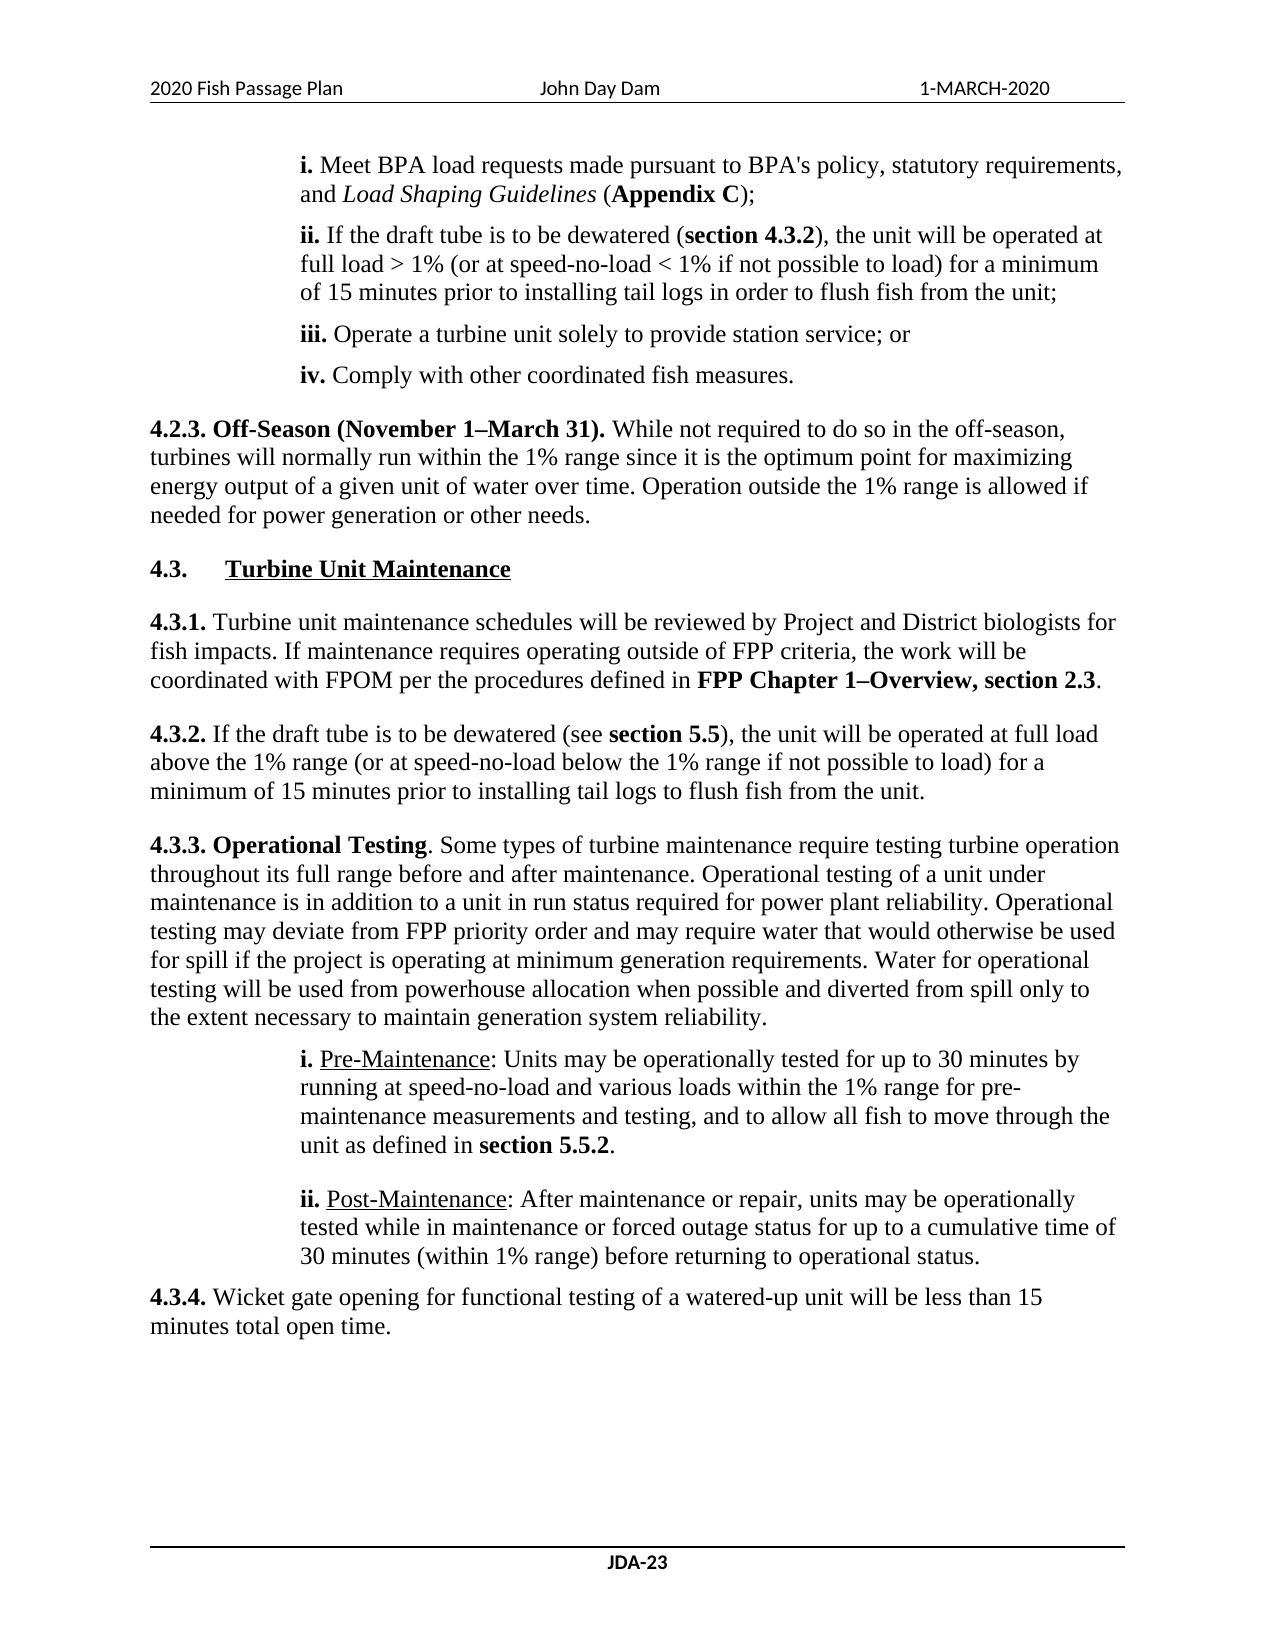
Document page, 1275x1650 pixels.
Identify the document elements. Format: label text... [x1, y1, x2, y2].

text Wicket gate opening for functional testing of a watered-up unit will be less than 15 minutes total open time. [150, 1282, 1125, 1340]
list Operate a turbine unit solely to provide station service; or [300, 319, 1125, 347]
text If the draft tube is to be dewatered (see section 6.5), the unit will be operated at full load above the 1% range (or at speed-no-load below the 1% range if not possible to load) for a minimum of 15 minutes prior to installing tail logs to flush fish from the unit. [150, 719, 1125, 805]
list Post-Maintenance: After maintenance or repair, units may be operationally tested while in maintenance or forced outage status for up to a cumulative time of 30 minutes (within 1% range) before returning to operational status. [300, 1184, 1125, 1270]
text Turbine unit maintenance schedules will be reviewed by Project and District biologists for fish impacts. If maintenance requires operating outside of FPP criteria, the work will be coordinated with FPOM per the procedures defined in FPP Chapter 1–Overview, section 2.3. [150, 607, 1125, 694]
list Pre-Maintenance: Units may be operationally tested for up to 30 minutes by running at speed-no-load and various loads within the 1% range for pre-maintenance measurements and testing, and to allow all fish to move through the unit as defined in section 6.5.2. [300, 1044, 1125, 1159]
list Meet BPA load requests made pursuant to BPA's policy, statutory requirements, and Load Shaping Guidelines (Appendix C); [300, 150, 1125, 207]
list Comply with other coordinated fish measures. [300, 360, 1125, 389]
text Turbine Unit Maintenance [150, 554, 1125, 582]
list If the draft tube is to be dewatered (section 4.3.2), the unit will be operated at full load > 1% (or at speed-no-load < 1% if not possible to load) for a minimum of 15 minutes prior to installing tail logs in order to flush fish from the unit; [300, 220, 1125, 306]
text Off-Season (November 1–March 31). While not required to do so in the off-season, turbines will normally run within the 1% range since it is the optimum point for maximizing energy output of a given unit of water over time. Operation outside the 1% range is allowed if needed for power generation or other needs. [150, 414, 1125, 529]
text Operational Testing. Some types of turbine maintenance require testing turbine operation throughout its full range before and after maintenance. Operational testing of a unit under maintenance is in addition to a unit in run status required for power plant reliability. Operational testing may deviate from FPP priority order and may require water that would otherwise be used for spill if the project is operating at minimum generation requirements. Water for operational testing will be used from powerhouse allocation when possible and diverted from spill only to the extent necessary to maintain generation system reliability. [150, 830, 1125, 1031]
